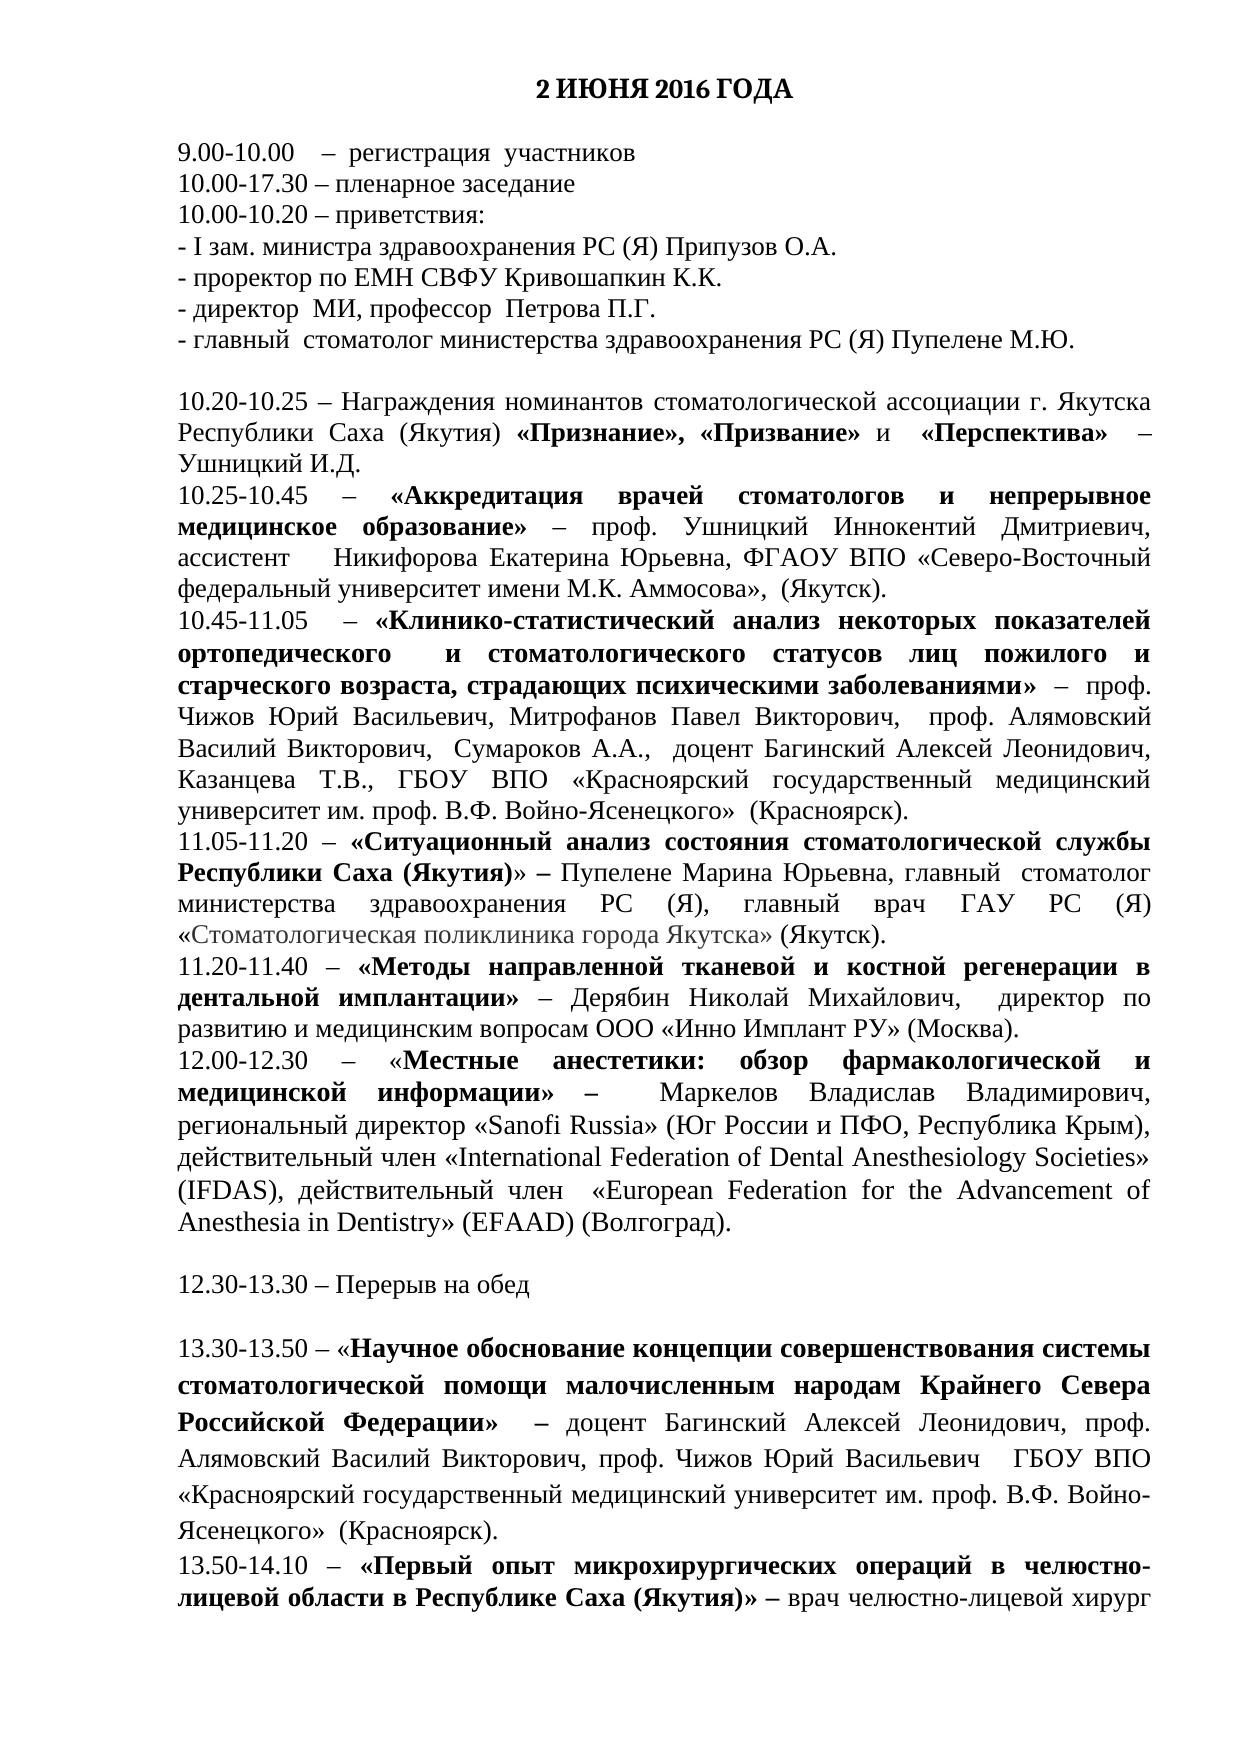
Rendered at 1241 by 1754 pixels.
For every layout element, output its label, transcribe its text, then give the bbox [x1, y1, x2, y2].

text 11.05-11.20 – «Ситуационный анализ состояния стоматологической службы Республики Саха (Якутия)» – Пупелене Марина Юрьевна, главный стоматолог министерства здравоохранения РС (Я), главный врач ГАУ РС (Я) «Стоматологическая поликлиника города Якутска» (Якутск). [177, 825, 1152, 950]
text 13.30-13.50 – «Научное обоснование концепции совершенствования системы стоматологической помощи малочисленным народам Крайнего Севера Российской Федерации» – доцент Багинский Алексей Леонидович, проф. Алямовский Василий Викторович, проф. Чижов Юрий Васильевич ГБОУ ВПО «Красноярский государственный медицинский университет им. проф. В.Ф. Войно-Ясенецкого» (Красноярск). [177, 1331, 1152, 1545]
text 10.00-17.30 – пленарное заседание [177, 167, 1152, 198]
text 12.00-12.30 – «Местные анестетики: обзор фармакологической и медицинской информации» – Маркелов Владислав Владимирович, региональный директор «Sanofi Russia» (Юг России и ПФО, Республика Крым), действительный член «International Federation of Dental Anesthesiology Societies» (IFDAS), действительный член «European Federation for the Advancement of Anesthesia in Dentistry» (EFAAD) (Волгоград). [177, 1043, 1152, 1237]
text 2 ИЮНЯ 2016 ГОДА [177, 74, 1152, 105]
text 9.00-10.00 – регистрация участников [177, 136, 1152, 167]
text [177, 1549, 1152, 1612]
text 10.00-10.20 – приветствия: [177, 198, 1152, 229]
text 11.20-11.40 – «Методы направленной тканевой и костной регенерации в дентальной имплантации» – Дерябин Николай Михайлович, директор по развитию и медицинским вопросам ООО «Инно Имплант РУ» (Москва). [177, 950, 1152, 1043]
text - главный стоматолог министерства здравоохранения РС (Я) Пупелене М.Ю. [177, 323, 1152, 354]
text 10.25-10.45 – «Аккредитация врачей стоматологов и непрерывное медицинское образование» – проф. Ушницкий Иннокентий Дмитриевич, ассистент Никифорова Екатерина Юрьевна, ФГАОУ ВПО «Северо-Восточный федеральный университет имени М.К. Аммосова», (Якутск). [177, 479, 1152, 603]
text - директор МИ, профессор Петрова П.Г. [177, 292, 1152, 323]
text 12.30-13.30 – Перерыв на обед [177, 1269, 1152, 1300]
text 10.20-10.25 – Награждения номинантов стоматологической ассоциации г. Якутска Республики Саха (Якутия) «Признание», «Призвание» и «Перспектива» – Ушницкий И.Д. [177, 385, 1152, 479]
text - I зам. министра здравоохранения РС (Я) Припузов О.А. [177, 229, 1152, 261]
text - проректор по ЕМН СВФУ Кривошапкин К.К. [177, 261, 1152, 292]
text 10.45-11.05 – «Клинико-статистический анализ некоторых показателей ортопедического и стоматологического статусов лиц пожилого и старческого возраста, страдающих психическими заболеваниями» – проф. Чижов Юрий Васильевич, Митрофанов Павел Викторович, проф. Алямовский Василий Викторович, Сумароков А.А., доцент Багинский Алексей Леонидович, Казанцева Т.В., ГБОУ ВПО «Красноярский государственный медицинский университет им. проф. В.Ф. Войно-Ясенецкого» (Красноярск). [177, 603, 1152, 825]
